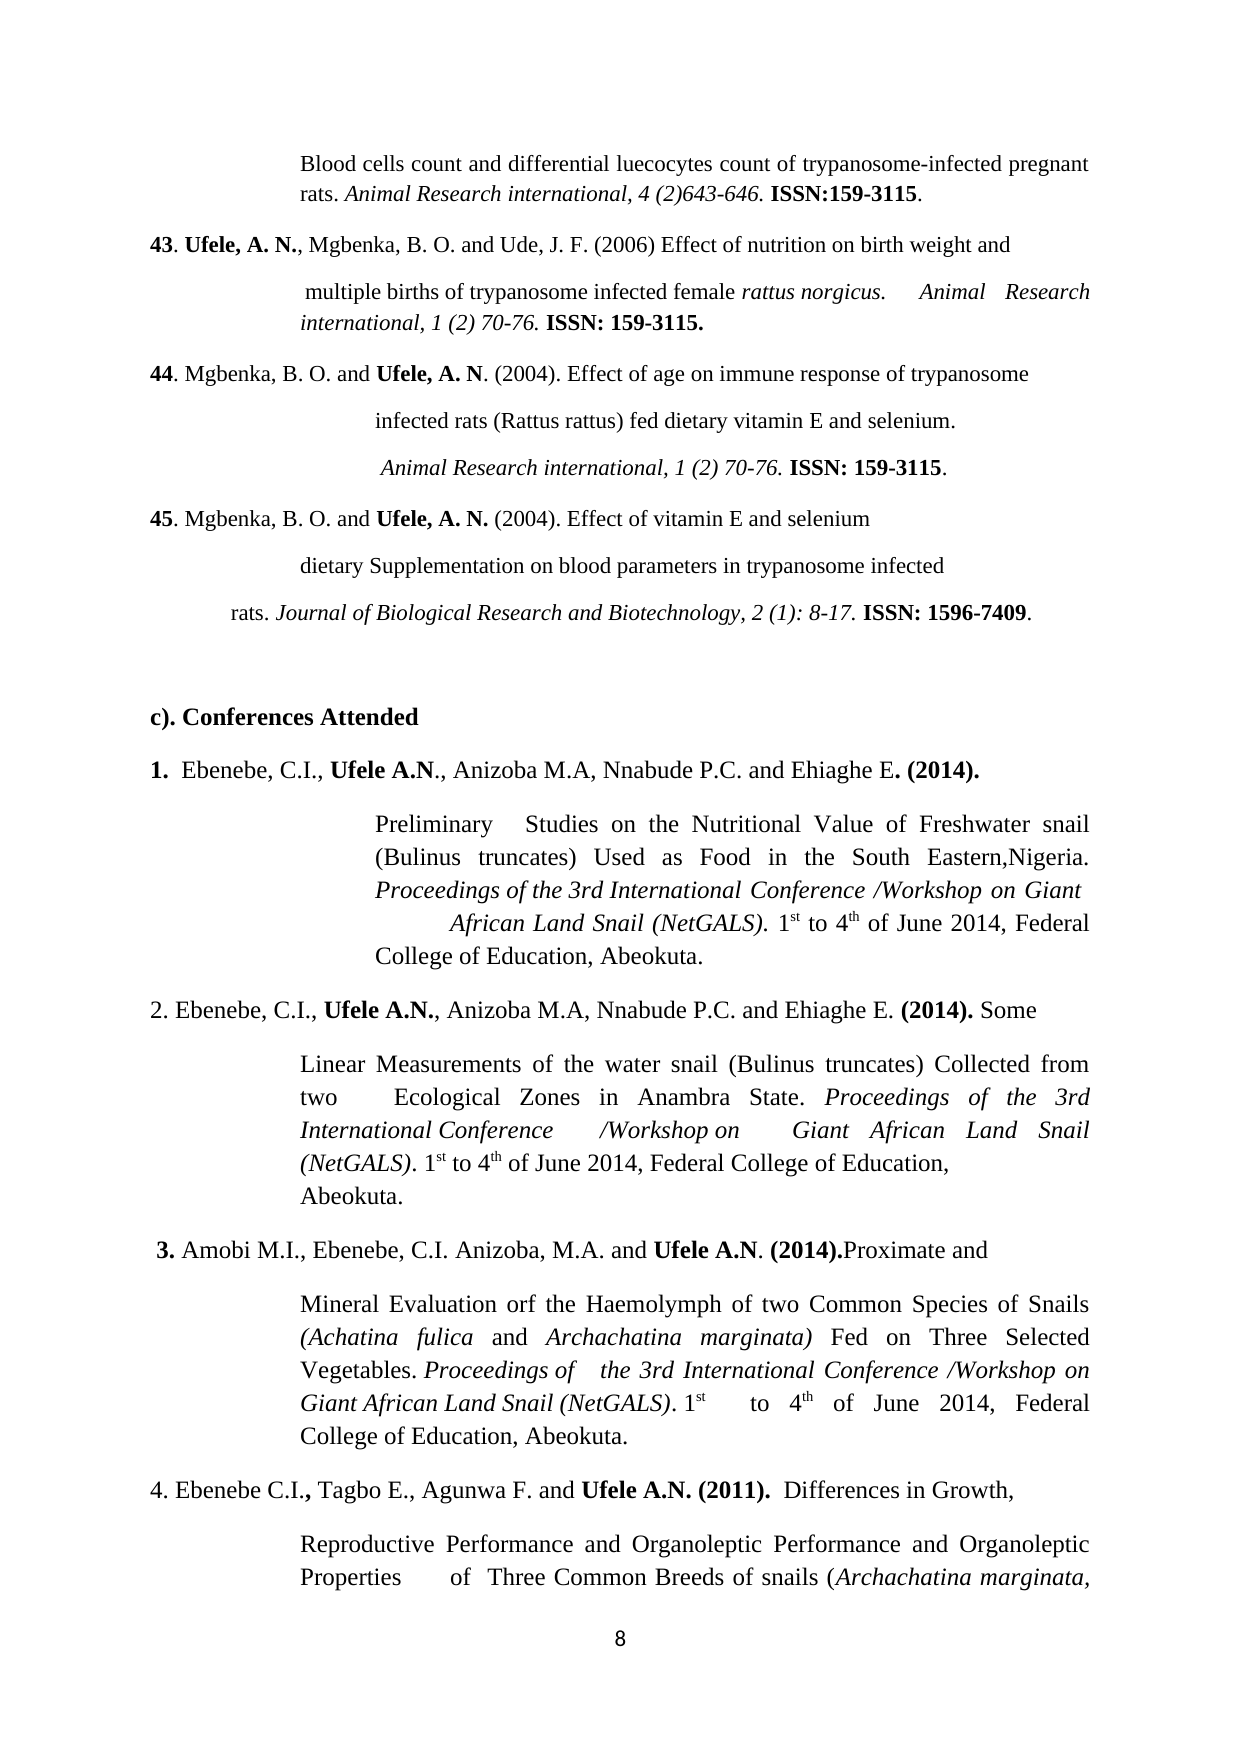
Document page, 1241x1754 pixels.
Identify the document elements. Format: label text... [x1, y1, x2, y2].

text Blood cells count and differential luecocytes count of trypanosome-infected pregnant rats. Animal Research international, 4 (2)643-646. ISSN:159-3115. [300, 150, 1090, 207]
text 2. Ebenebe, C.I., Ufele A.N., Anizoba M.A, Nnabude P.C. and Ehiaghe E. (2014). Some [150, 995, 1090, 1024]
text 4. Ebenebe C.I., Tagbo E., Agunwa F. and Ufele A.N. (2011). Differences in Growth, [150, 1475, 1090, 1503]
text 43. Ufele, A. N., Mgbenka, B. O. and Ude, J. F. (2006) Effect of nutrition on birth weight and [150, 231, 1090, 258]
text Mineral Evaluation orf the Haemolymph of two Common Species of Snails (Achatina fulica and Archachatina marginata) Fed on Three Selected Vegetables. Proceedings of the 3rd International Conference /Workshop on Giant African Land Snail (NetGALS). 1st to 4th of June 2014, Federal College of Education, Abeokuta. [300, 1289, 1090, 1450]
text Linear Measurements of the water snail (Bulinus truncates) Collected from two Ecological Zones in Anambra State. Proceedings of the 3rd International Conference /Workshop on Giant African Land Snail (NetGALS). 1st to 4th of June 2014, Federal College of Education, Abeokuta. [300, 1049, 1090, 1210]
text dietary Supplementation on blood parameters in trypanosome infected [150, 552, 1090, 579]
text 45. Mgbenka, B. O. and Ufele, A. N. (2004). Effect of vitamin E and selenium [150, 505, 1090, 531]
text 1. Ebenebe, C.I., Ufele A.N., Anizoba M.A, Nnabude P.C. and Ehiaghe E. (2014). [150, 755, 1090, 784]
text Preliminary Studies on the Nutritional Value of Freshwater snail (Bulinus truncates) Used as Food in the South Eastern,Nigeria. Proceedings of the 3rd International Conference /Workshop on Giant African Land Snail (NetGALS). 1st to 4th of June 2014, Federal College of Education, Abeokuta. [375, 809, 1090, 970]
text rats. Journal of Biological Research and Biotechnology, 2 (1): 8-17. ISSN: 1596-7409. [225, 599, 1090, 626]
text c). Conferences Attended [150, 702, 1090, 730]
text multiple births of trypanosome infected female rattus norgicus. Animal Research international, 1 (2) 70-76. ISSN: 159-3115. [300, 278, 1090, 335]
text 3. Amobi M.I., Ebenebe, C.I. Anizoba, M.A. and Ufele A.N. (2014).Proximate and [150, 1235, 1090, 1264]
text 44. Mgbenka, B. O. and Ufele, A. N. (2004). Effect of age on immune response of trypanosome [150, 360, 1090, 386]
text Animal Research international, 1 (2) 70-76. ISSN: 159-3115. [150, 454, 1090, 480]
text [300, 1529, 1090, 1590]
text infected rats (Rattus rattus) fed dietary vitamin E and selenium. [150, 407, 1090, 433]
